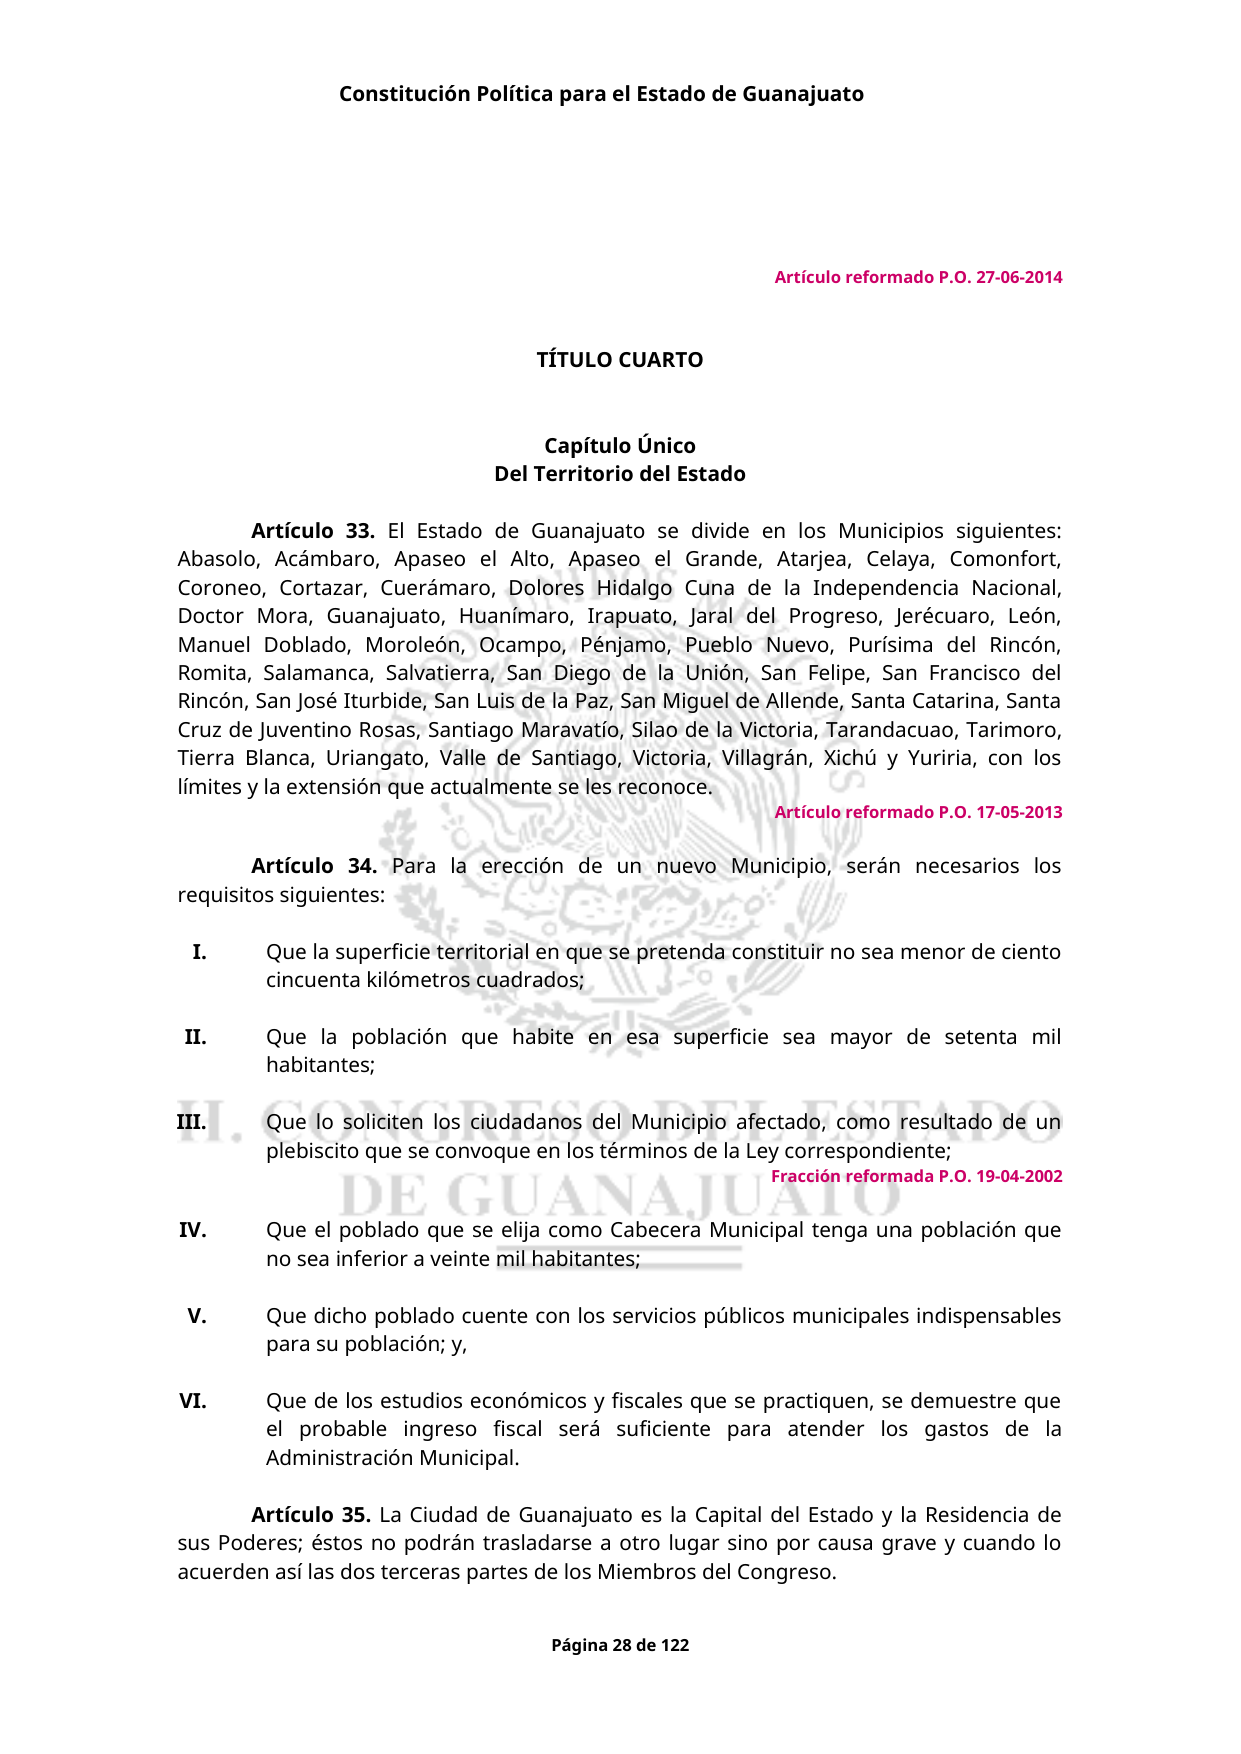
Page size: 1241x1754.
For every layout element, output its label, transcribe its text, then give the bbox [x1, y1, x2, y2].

text Fracción reformada P.O. 19-04-2002 [177, 1164, 1063, 1187]
list Que lo soliciten los ciudadanos del Municipio afectado, como resultado de un plebiscito que se convoque en los términos de la Ley correspondiente; [207, 1107, 1063, 1164]
text Capítulo Único [177, 431, 1063, 459]
text Artículo reformado P.O. 27-06-2014 [177, 266, 1063, 288]
list Que dicho poblado cuente con los servicios públicos municipales indispensables para su población; y, [207, 1301, 1063, 1358]
text Artículo reformado P.O. 17-05-2013 [177, 800, 1063, 823]
text Artículo 35. La Ciudad de Guanajuato es la Capital del Estado y la Residencia de sus Poderes; éstos no podrán trasladarse a otro lugar sino por causa grave y cuando lo acuerden así las dos terceras partes de los Miembros del Congreso. [177, 1500, 1063, 1585]
text TÍTULO CUARTO [177, 345, 1063, 374]
text Artículo 34. Para la erección de un nuevo Municipio, serán necesarios los requisitos siguientes: [177, 852, 1063, 908]
list Que la población que habite en esa superficie sea mayor de setenta mil habitantes; [207, 1022, 1063, 1079]
list Que el poblado que se elija como Cabecera Municipal tenga una población que no sea inferior a veinte mil habitantes; [207, 1216, 1063, 1272]
text Del Territorio del Estado [177, 459, 1063, 488]
list Que de los estudios económicos y fiscales que se practiquen, se demuestre que el probable ingreso fiscal será suficiente para atender los gastos de la Administración Municipal. [207, 1386, 1063, 1471]
text Artículo 33. El Estado de Guanajuato se divide en los Municipios siguientes: Abasolo, Acámbaro, Apaseo el Alto, Apaseo el Grande, Atarjea, Celaya, Comonfort, Coroneo, Cortazar, Cuerámaro, Dolores Hidalgo Cuna de la Independencia Nacional, Doctor Mora, Guanajuato, Huanímaro, Irapuato, Jaral del Progreso, Jerécuaro, León, Manuel Doblado, Moroleón, Ocampo, Pénjamo, Pueblo Nuevo, Purísima del Rincón, Romita, Salamanca, Salvatierra, San Diego de la Unión, San Felipe, San Francisco del Rincón, San José Iturbide, San Luis de la Paz, San Miguel de Allende, Santa Catarina, Santa Cruz de Juventino Rosas, Santiago Maravatío, Silao de la Victoria, Tarandacuao, Tarimoro, Tierra Blanca, Uriangato, Valle de Santiago, Victoria, Villagrán, Xichú y Yuriria, con los límites y la extensión que actualmente se les reconoce. [177, 516, 1063, 800]
list Que la superficie territorial en que se pretenda constituir no sea menor de ciento cincuenta kilómetros cuadrados; [207, 937, 1063, 994]
